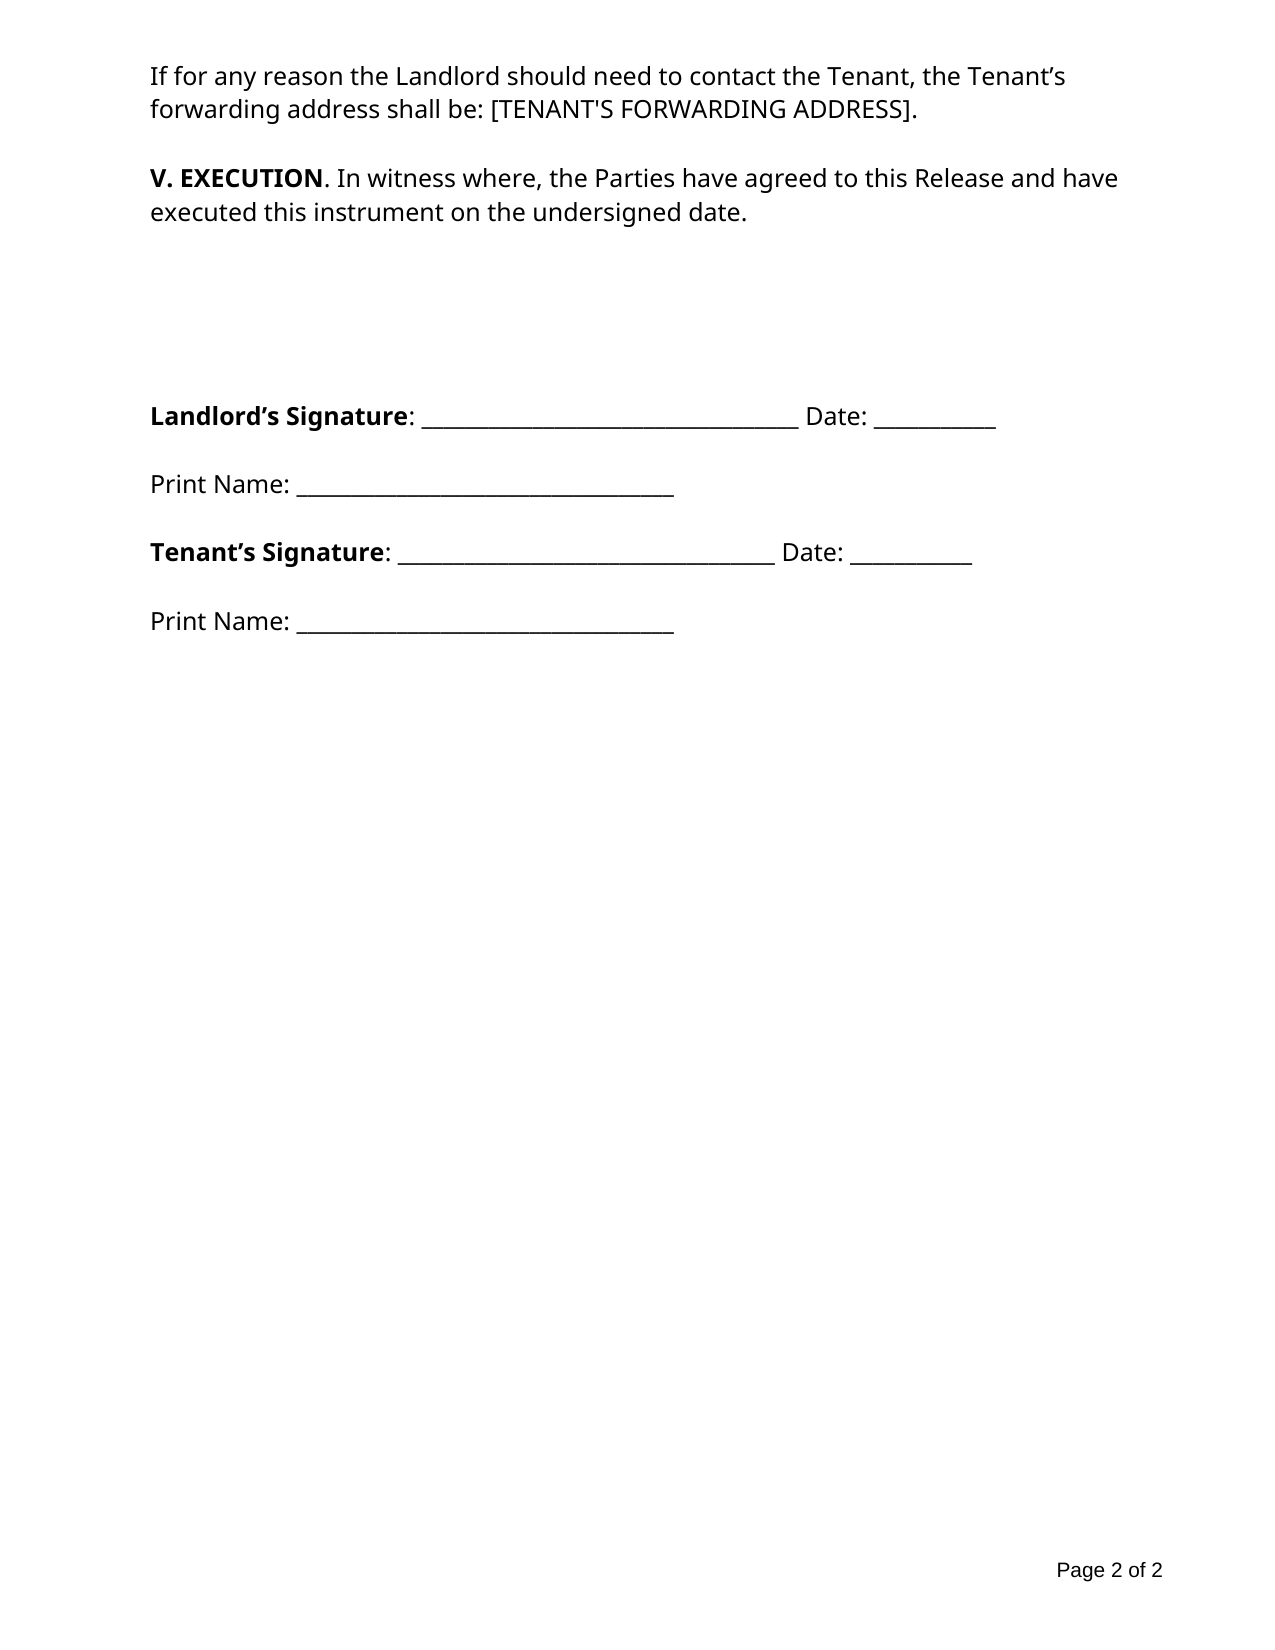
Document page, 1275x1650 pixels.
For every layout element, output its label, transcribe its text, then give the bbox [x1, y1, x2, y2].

text Tenant’s Signature: __________________________________ Date: ___________ [150, 535, 1125, 569]
text Print Name: __________________________________ [150, 467, 1125, 501]
text Landlord’s Signature: __________________________________ Date: ___________ [150, 399, 1125, 433]
text V. EXECUTION. In witness where, the Parties have agreed to this Release and have executed this instrument on the undersigned date. [150, 160, 1125, 228]
text If for any reason the Landlord should need to contact the Tenant, the Tenant’s forwarding address shall be: [TENANT'S FORWARDING ADDRESS]. [150, 58, 1125, 126]
text Print Name: __________________________________ [150, 603, 1125, 637]
